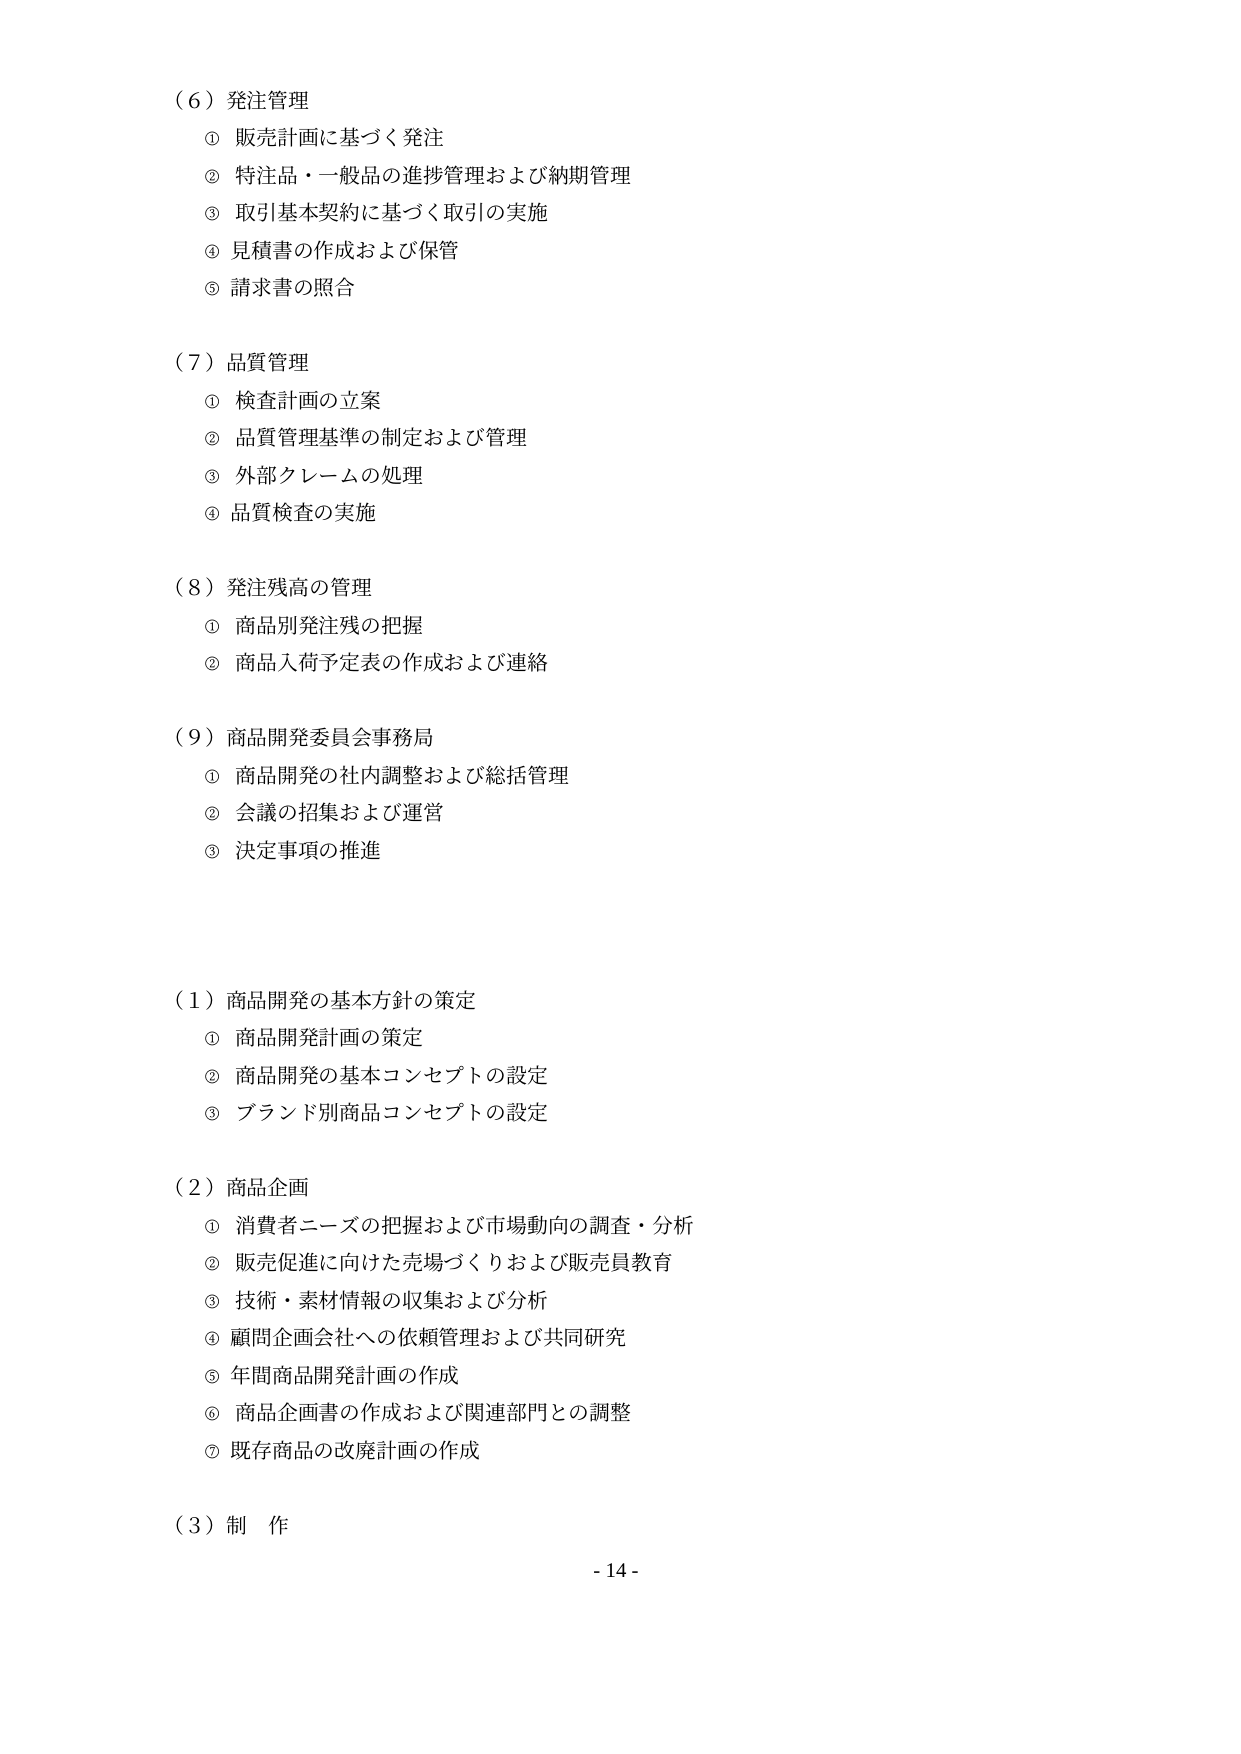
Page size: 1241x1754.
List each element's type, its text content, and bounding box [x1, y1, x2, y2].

text ⑤ 年間商品開発計画の作成 [101, 1352, 1131, 1389]
text ⑦ 既存商品の改廃計画の作成 [101, 1427, 1131, 1464]
text （７）品質管理 [101, 339, 1131, 377]
text ① 販売計画に基づく発注 [101, 114, 1131, 152]
text ② 会議の招集および運営 [101, 789, 1131, 827]
text （６）発注管理 [101, 77, 1131, 114]
text ⑥ 商品企画書の作成および関連部門との調整 [101, 1389, 1131, 1427]
text ② 特注品・一般品の進捗管理および納期管理 [101, 152, 1131, 189]
text ② 商品入荷予定表の作成および連絡 [101, 639, 1131, 677]
text ③ 決定事項の推進 [101, 827, 1131, 864]
text ① 商品別発注残の把握 [101, 602, 1131, 639]
text ① 商品開発の社内調整および総括管理 [101, 752, 1131, 789]
text ③ ブランド別商品コンセプトの設定 [101, 1089, 1131, 1127]
text （２）商品企画 [101, 1164, 1131, 1202]
text ① 消費者ニーズの把握および市場動向の調査・分析 [101, 1202, 1131, 1239]
text （９）商品開発委員会事務局 [101, 714, 1131, 752]
text （１）商品開発の基本方針の策定 [101, 977, 1131, 1014]
text ① 商品開発計画の策定 [101, 1014, 1131, 1052]
text ② 販売促進に向けた売場づくりおよび販売員教育 [101, 1239, 1131, 1277]
text ④ 見積書の作成および保管 [101, 227, 1131, 264]
text ① 検査計画の立案 [101, 377, 1131, 414]
text ③ 外部クレームの処理 [101, 452, 1131, 489]
text ② 商品開発の基本コンセプトの設定 [101, 1052, 1131, 1089]
text ④ 顧問企画会社への依頼管理および共同研究 [101, 1314, 1131, 1352]
text （８）発注残高の管理 [101, 564, 1131, 602]
text ④ 品質検査の実施 [101, 489, 1131, 527]
text ⑤ 請求書の照合 [101, 264, 1131, 302]
text ② 品質管理基準の制定および管理 [101, 414, 1131, 452]
text ③ 技術・素材情報の収集および分析 [101, 1277, 1131, 1314]
text ③ 取引基本契約に基づく取引の実施 [101, 189, 1131, 227]
text （３）制 作 [101, 1502, 1131, 1539]
